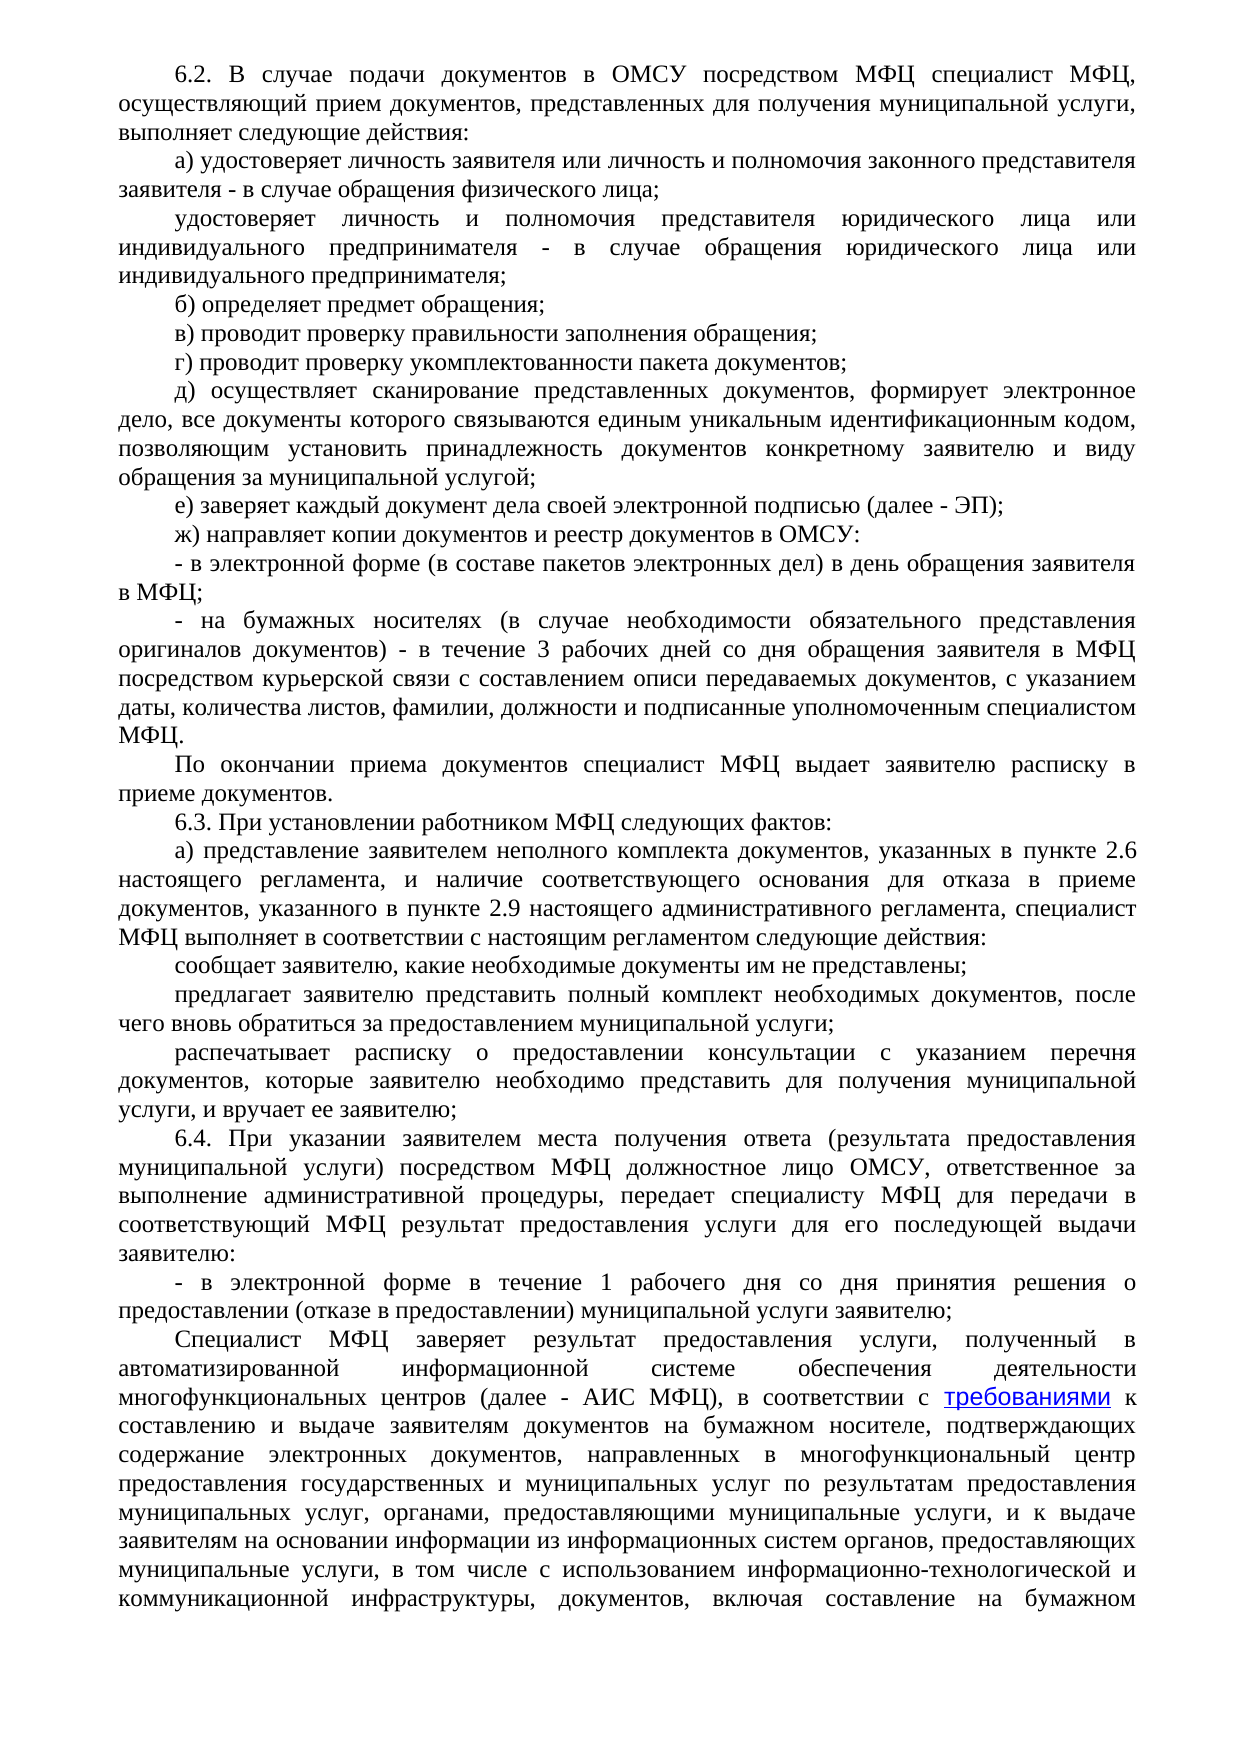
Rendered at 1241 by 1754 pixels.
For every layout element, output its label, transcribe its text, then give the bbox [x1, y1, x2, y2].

text 6.4. При указании заявителем места получения ответа (результата предоставления муниципальной услуги) посредством МФЦ должностное лицо ОМСУ, ответственное за выполнение административной процедуры, передает специалисту МФЦ для передачи в соответствующий МФЦ результат предоставления услуги для его последующей выдачи заявителю: [118, 1123, 1137, 1267]
text г) проводит проверку укомплектованности пакета документов; [118, 347, 1137, 375]
text сообщает заявителю, какие необходимые документы им не представлены; [118, 950, 1137, 979]
text а) удостоверяет личность заявителя или личность и полномочия законного представителя заявителя - в случае обращения физического лица; [118, 145, 1137, 203]
text - на бумажных носителях (в случае необходимости обязательного представления оригиналов документов) - в течение 3 рабочих дней со дня обращения заявителя в МФЦ посредством курьерской связи с составлением описи передаваемых документов, с указанием даты, количества листов, фамилии, должности и подписанные уполномоченным специалистом МФЦ. [118, 605, 1137, 749]
text предлагает заявителю представить полный комплект необходимых документов, после чего вновь обратиться за предоставлением муниципальной услуги; [118, 979, 1137, 1037]
text б) определяет предмет обращения; [118, 289, 1137, 318]
text в) проводит проверку правильности заполнения обращения; [118, 318, 1137, 347]
text 6.3. При установлении работником МФЦ следующих фактов: [118, 807, 1137, 835]
text е) заверяет каждый документ дела своей электронной подписью (далее - ЭП); [118, 490, 1137, 519]
text ж) направляет копии документов и реестр документов в ОМСУ: [118, 519, 1137, 548]
text - в электронной форме (в составе пакетов электронных дел) в день обращения заявителя в МФЦ; [118, 548, 1137, 605]
text По окончании приема документов специалист МФЦ выдает заявителю расписку в приеме документов. [118, 749, 1137, 807]
text д) осуществляет сканирование представленных документов, формирует электронное дело, все документы которого связываются единым уникальным идентификационным кодом, позволяющим установить принадлежность документов конкретному заявителю и виду обращения за муниципальной услугой; [118, 375, 1137, 490]
text а) представление заявителем неполного комплекта документов, указанных в пункте 2.6 настоящего регламента, и наличие соответствующего основания для отказа в приеме документов, указанного в пункте 2.9 настоящего административного регламента, специалист МФЦ выполняет в соответствии с настоящим регламентом следующие действия: [118, 835, 1137, 950]
text распечатывает расписку о предоставлении консультации с указанием перечня документов, которые заявителю необходимо представить для получения муниципальной услуги, и вручает ее заявителю; [118, 1037, 1137, 1123]
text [118, 1324, 1137, 1612]
text удостоверяет личность и полномочия представителя юридического лица или индивидуального предпринимателя - в случае обращения юридического лица или индивидуального предпринимателя; [118, 203, 1137, 289]
text 6.2. В случае подачи документов в ОМСУ посредством МФЦ специалист МФЦ, осуществляющий прием документов, представленных для получения муниципальной услуги, выполняет следующие действия: [118, 59, 1137, 145]
text - в электронной форме в течение 1 рабочего дня со дня принятия решения о предоставлении (отказе в предоставлении) муниципальной услуги заявителю; [118, 1267, 1137, 1324]
